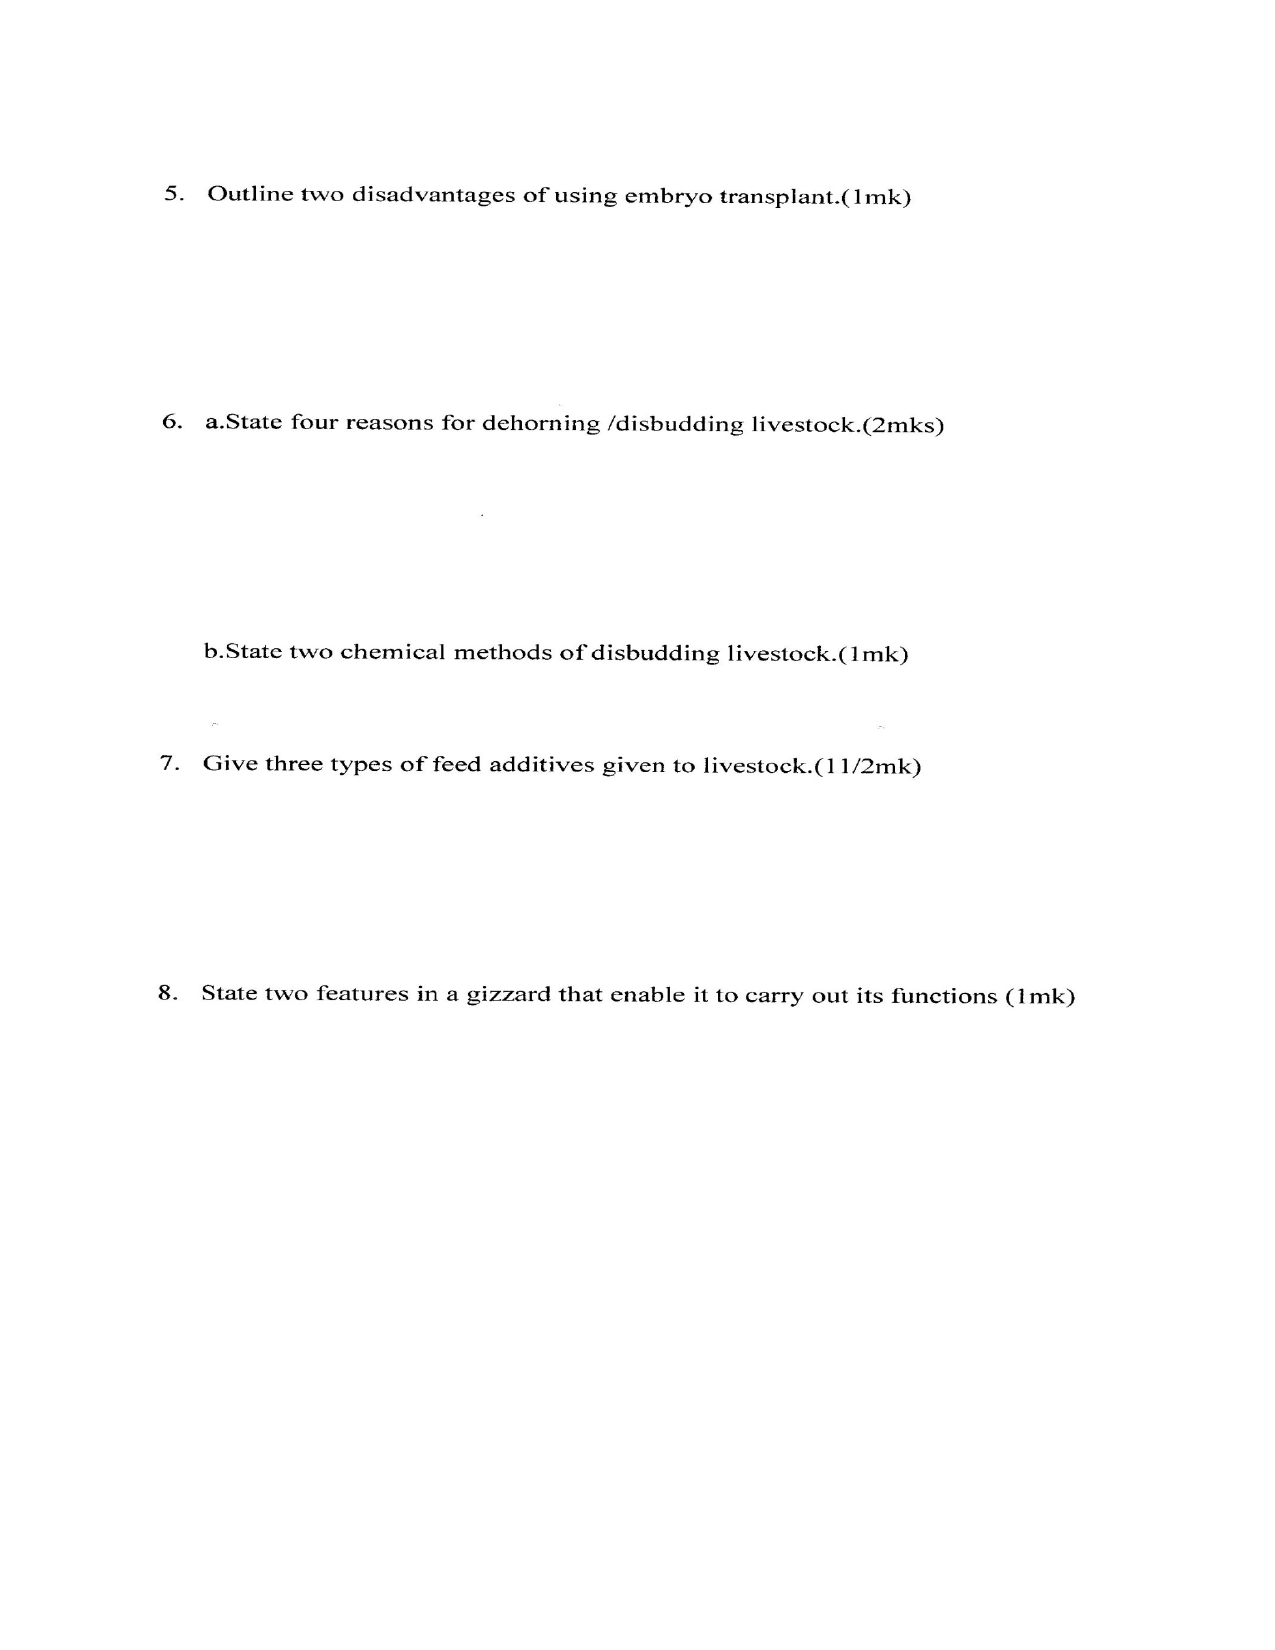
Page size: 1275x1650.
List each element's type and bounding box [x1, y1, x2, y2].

picture [93, 150, 1168, 1049]
